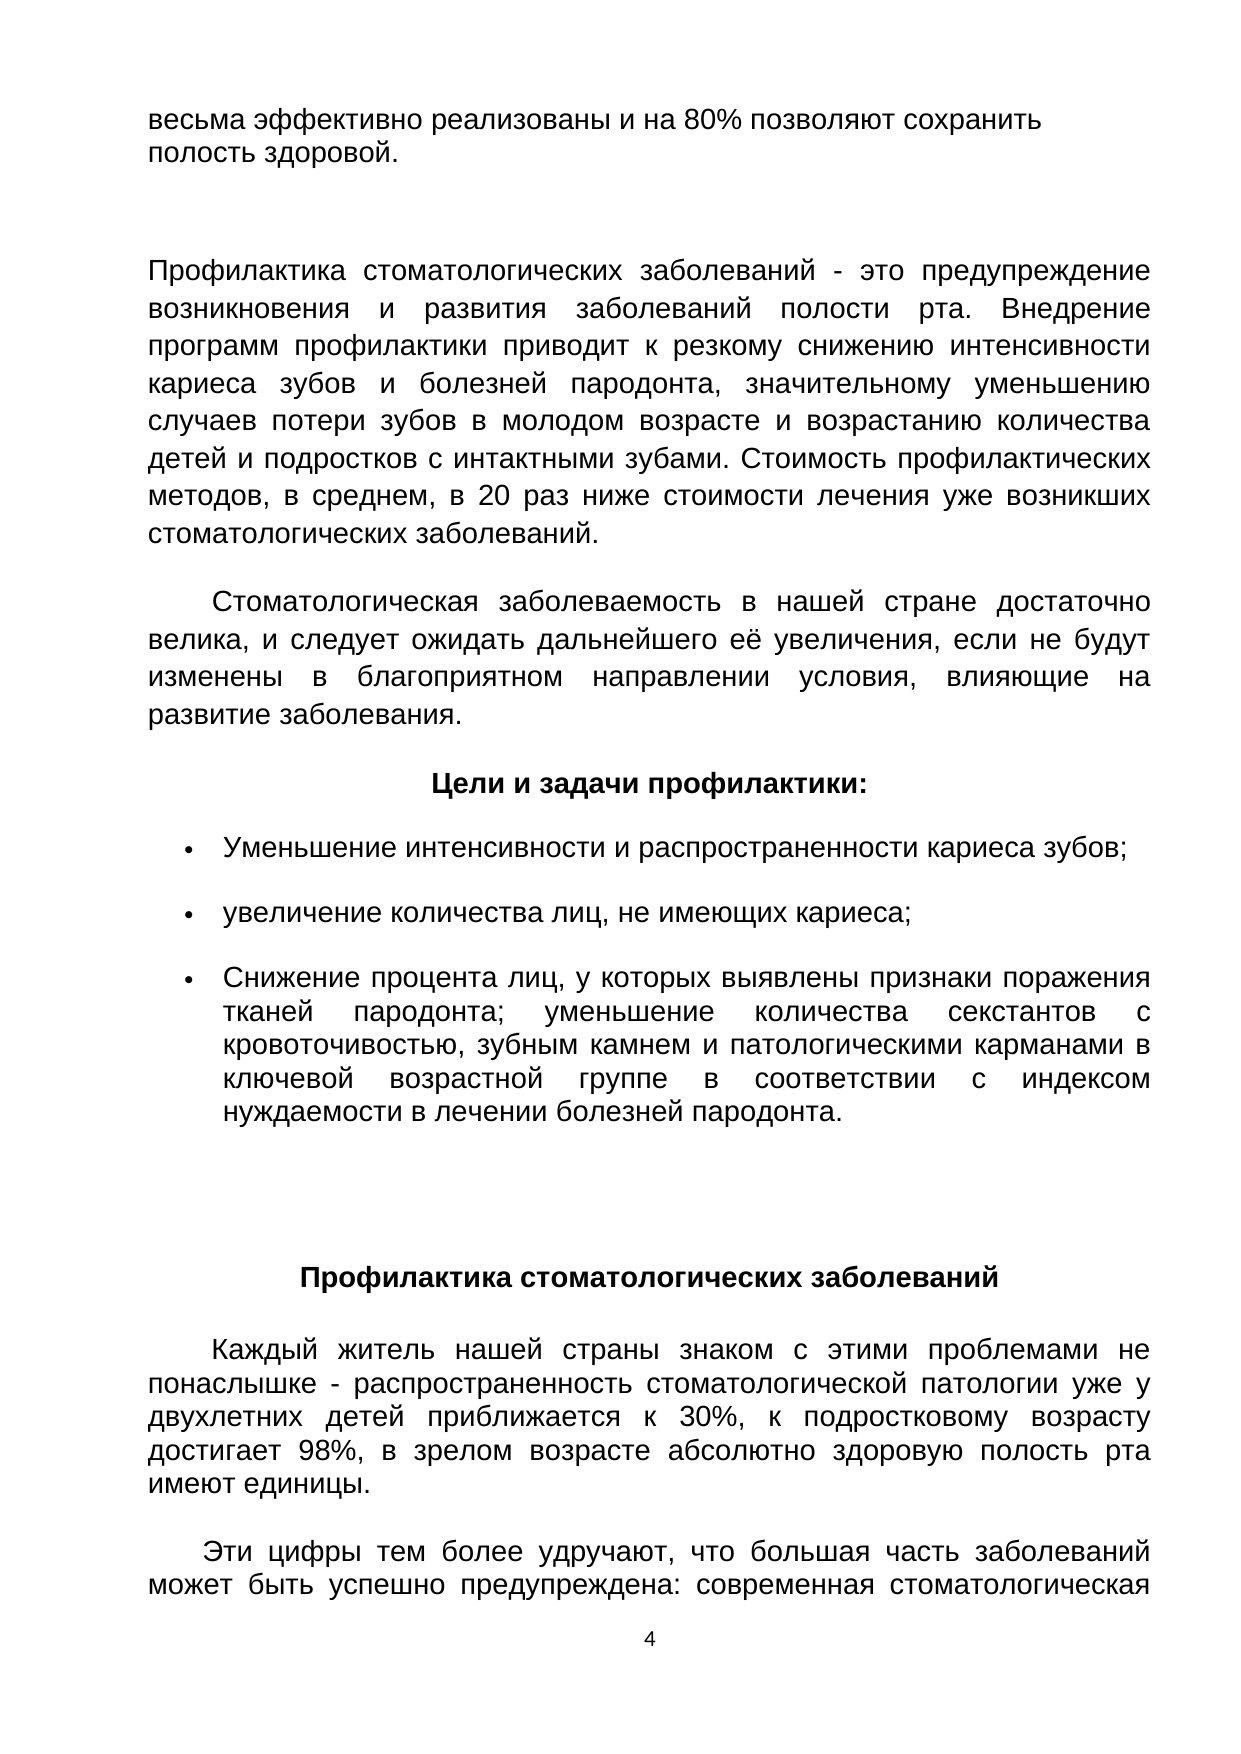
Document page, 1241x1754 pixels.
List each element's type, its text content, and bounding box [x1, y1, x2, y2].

list Уменьшение интенсивности и распространенности кариеса зубов; [185, 831, 1152, 864]
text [148, 102, 1152, 169]
list Снижение процента лиц, у которых выявлены признаки поражения тканей пародонта; уменьшение количества секстантов с кровоточивостью, зубным камнем и патологическими карманами в ключевой возрастной группе в соответствии с индексом нуждаемости в лечении болезней пародонта. [185, 960, 1152, 1128]
text Стоматологическая заболеваемость в нашей стране достаточно велика, и следует ожидать дальнейшего её увеличения, если не будут изменены в благоприятном направлении условия, влияющие на развитие заболевания. [148, 581, 1152, 731]
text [148, 1533, 1152, 1601]
list увеличение количества лиц, не имеющих кариеса; [185, 895, 1152, 929]
text Профилактика стоматологических заболеваний - это предупреждение возникновения и развития заболеваний полости рта. Внедрение программ профилактики приводит к резкому снижению интенсивности кариеса зубов и болезней пародонта, значительному уменьшению случаев потери зубов в молодом возрасте и возрастанию количества детей и подростков с интактными зубами. Стоимость профилактических методов, в среднем, в 20 раз ниже стоимости лечения уже возникших стоматологических заболеваний. [148, 249, 1152, 549]
text Цели и задачи профилактики: [148, 762, 1152, 799]
text Каждый житель нашей страны знаком с этими проблемами не понаслышке - распространенность стоматологической патологии уже у двухлетних детей приближается к 30%, к подростковому возрасту достигает 98%, в зрелом возрасте абсолютно здоровую полость рта имеют единицы. [148, 1332, 1152, 1500]
text Профилактика стоматологических заболеваний [148, 1260, 1152, 1293]
